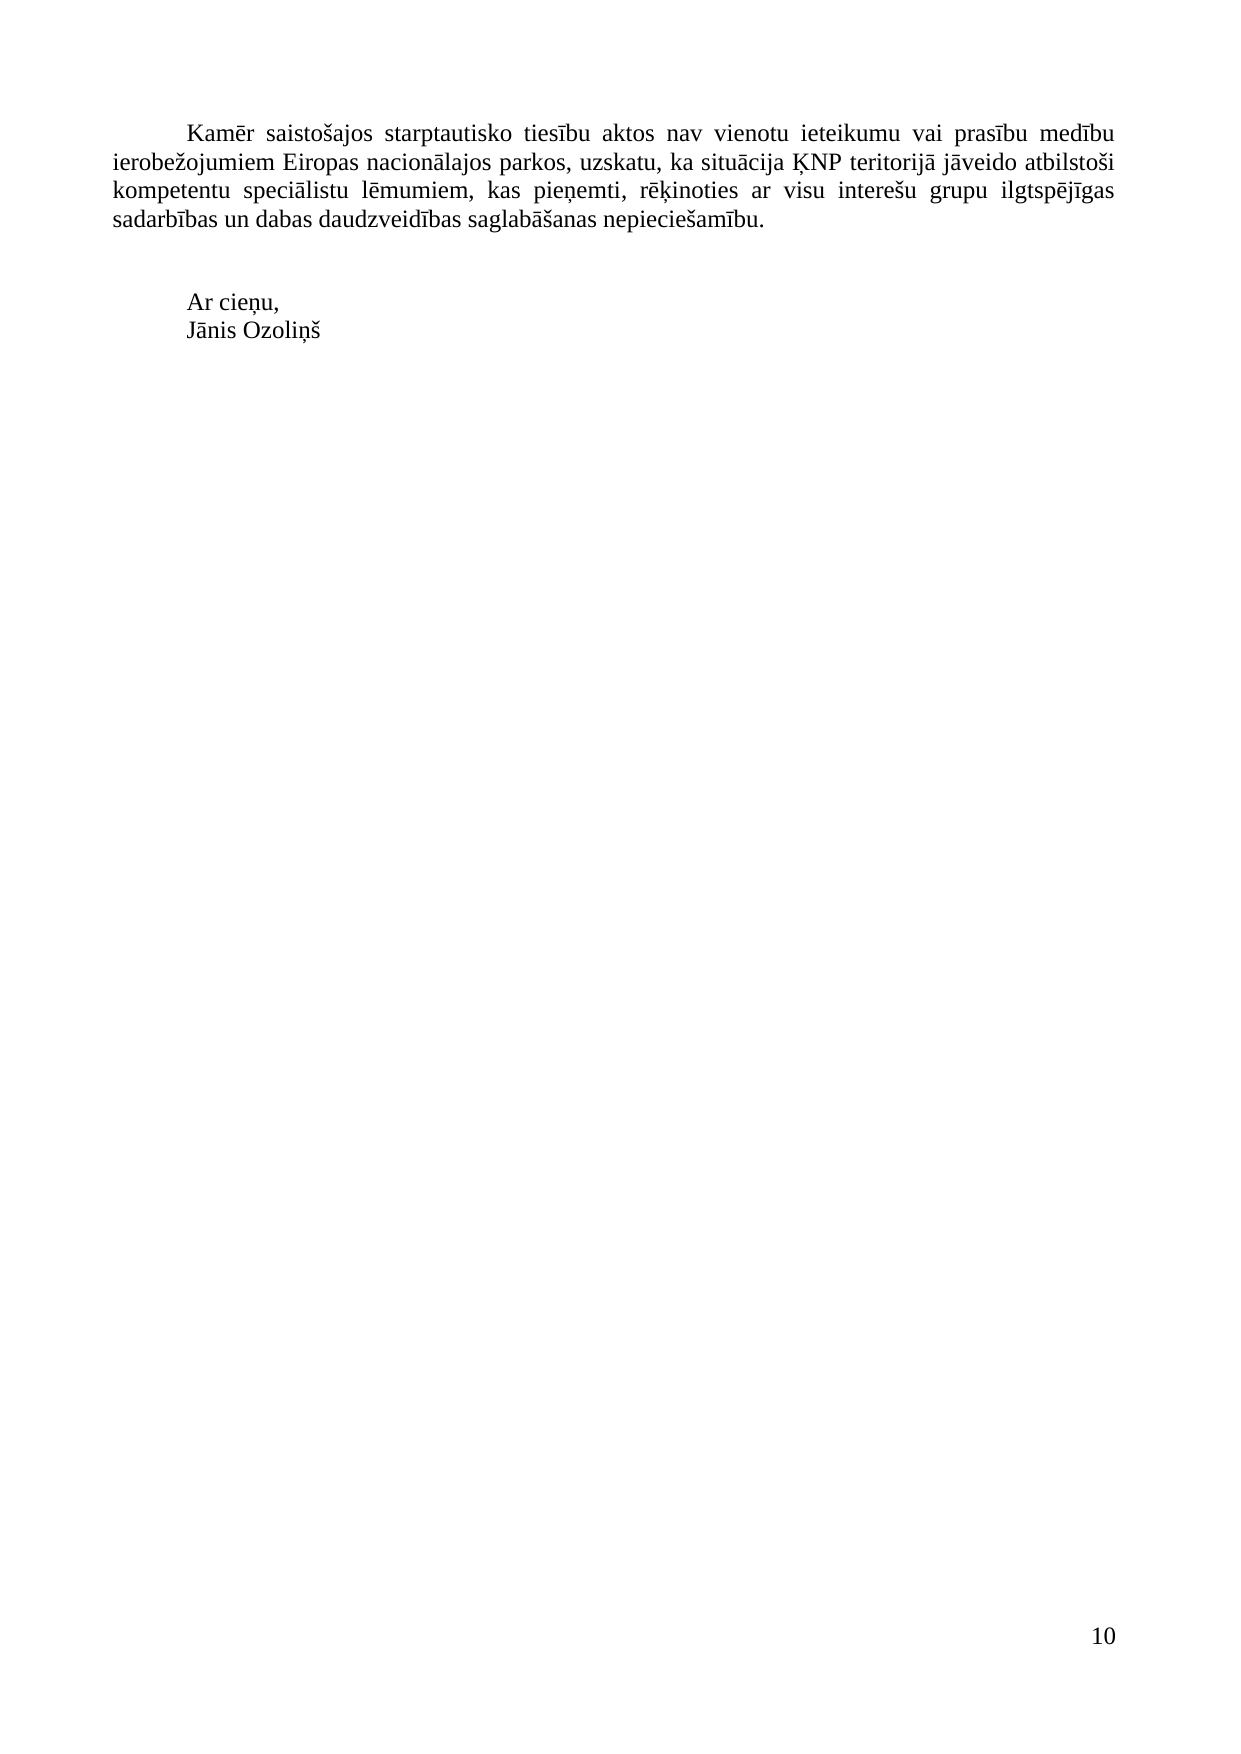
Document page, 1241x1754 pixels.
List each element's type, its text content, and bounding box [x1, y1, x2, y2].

text Kamēr saistošajos starptautisko tiesību aktos nav vienotu ieteikumu vai prasību medību ierobežojumiem Eiropas nacionālajos parkos, uzskatu, ka situācija ĶNP teritorijā jāveido atbilstoši kompetentu speciālistu lēmumiem, kas pieņemti, rēķinoties ar visu interešu grupu ilgtspējīgas sadarbības un dabas daudzveidības saglabāšanas nepieciešamību. [112, 118, 1116, 233]
text Ar cieņu, [112, 287, 1116, 316]
text Jānis Ozoliņš [112, 316, 1116, 344]
